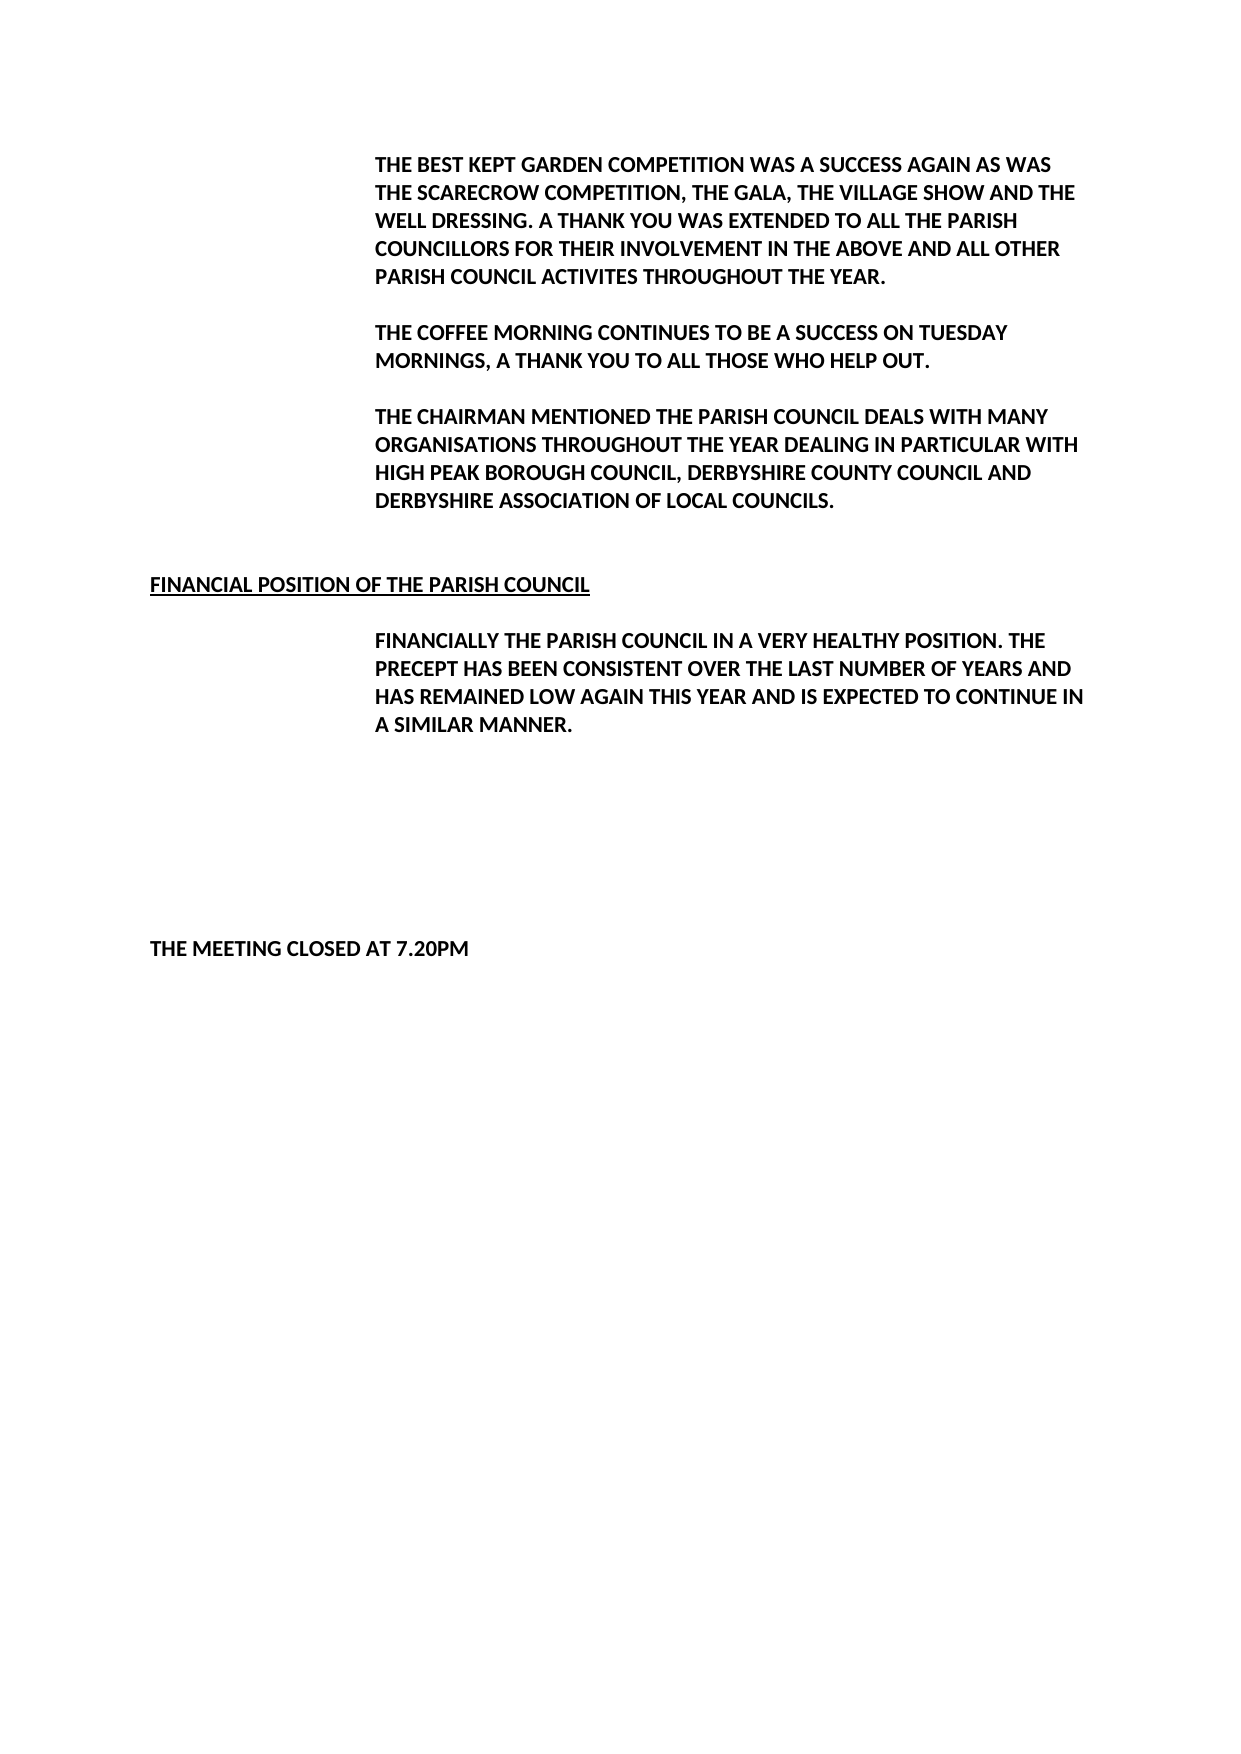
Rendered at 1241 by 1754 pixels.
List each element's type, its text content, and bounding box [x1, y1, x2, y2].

text THE MEETING CLOSED AT 7.20PM [150, 934, 1090, 963]
text A SIMILAR MANNER. [150, 710, 1090, 738]
text FINANCIAL POSITION OF THE PARISH COUNCIL [150, 570, 1090, 598]
text HAS REMAINED LOW AGAIN THIS YEAR AND IS EXPECTED TO CONTINUE IN [150, 682, 1090, 710]
text FINANCIALLY THE PARISH COUNCIL IN A VERY HEALTHY POSITION. THE [150, 626, 1090, 654]
text THE CHAIRMAN MENTIONED THE PARISH COUNCIL DEALS WITH MANY ORGANISATIONS THROUGHOUT THE YEAR DEALING IN PARTICULAR WITH HIGH PEAK BOROUGH COUNCIL, DERBYSHIRE COUNTY COUNCIL AND DERBYSHIRE ASSOCIATION OF LOCAL COUNCILS. [375, 402, 1090, 514]
text THE COFFEE MORNING CONTINUES TO BE A SUCCESS ON TUESDAY MORNINGS, A THANK YOU TO ALL THOSE WHO HELP OUT. [375, 318, 1090, 374]
text PRECEPT HAS BEEN CONSISTENT OVER THE LAST NUMBER OF YEARS AND [150, 654, 1090, 682]
text THE BEST KEPT GARDEN COMPETITION WAS A SUCCESS AGAIN AS WAS THE SCARECROW COMPETITION, THE GALA, THE VILLAGE SHOW AND THE WELL DRESSING. A THANK YOU WAS EXTENDED TO ALL THE PARISH COUNCILLORS FOR THEIR INVOLVEMENT IN THE ABOVE AND ALL OTHER PARISH COUNCIL ACTIVITES THROUGHOUT THE YEAR. [375, 150, 1090, 290]
